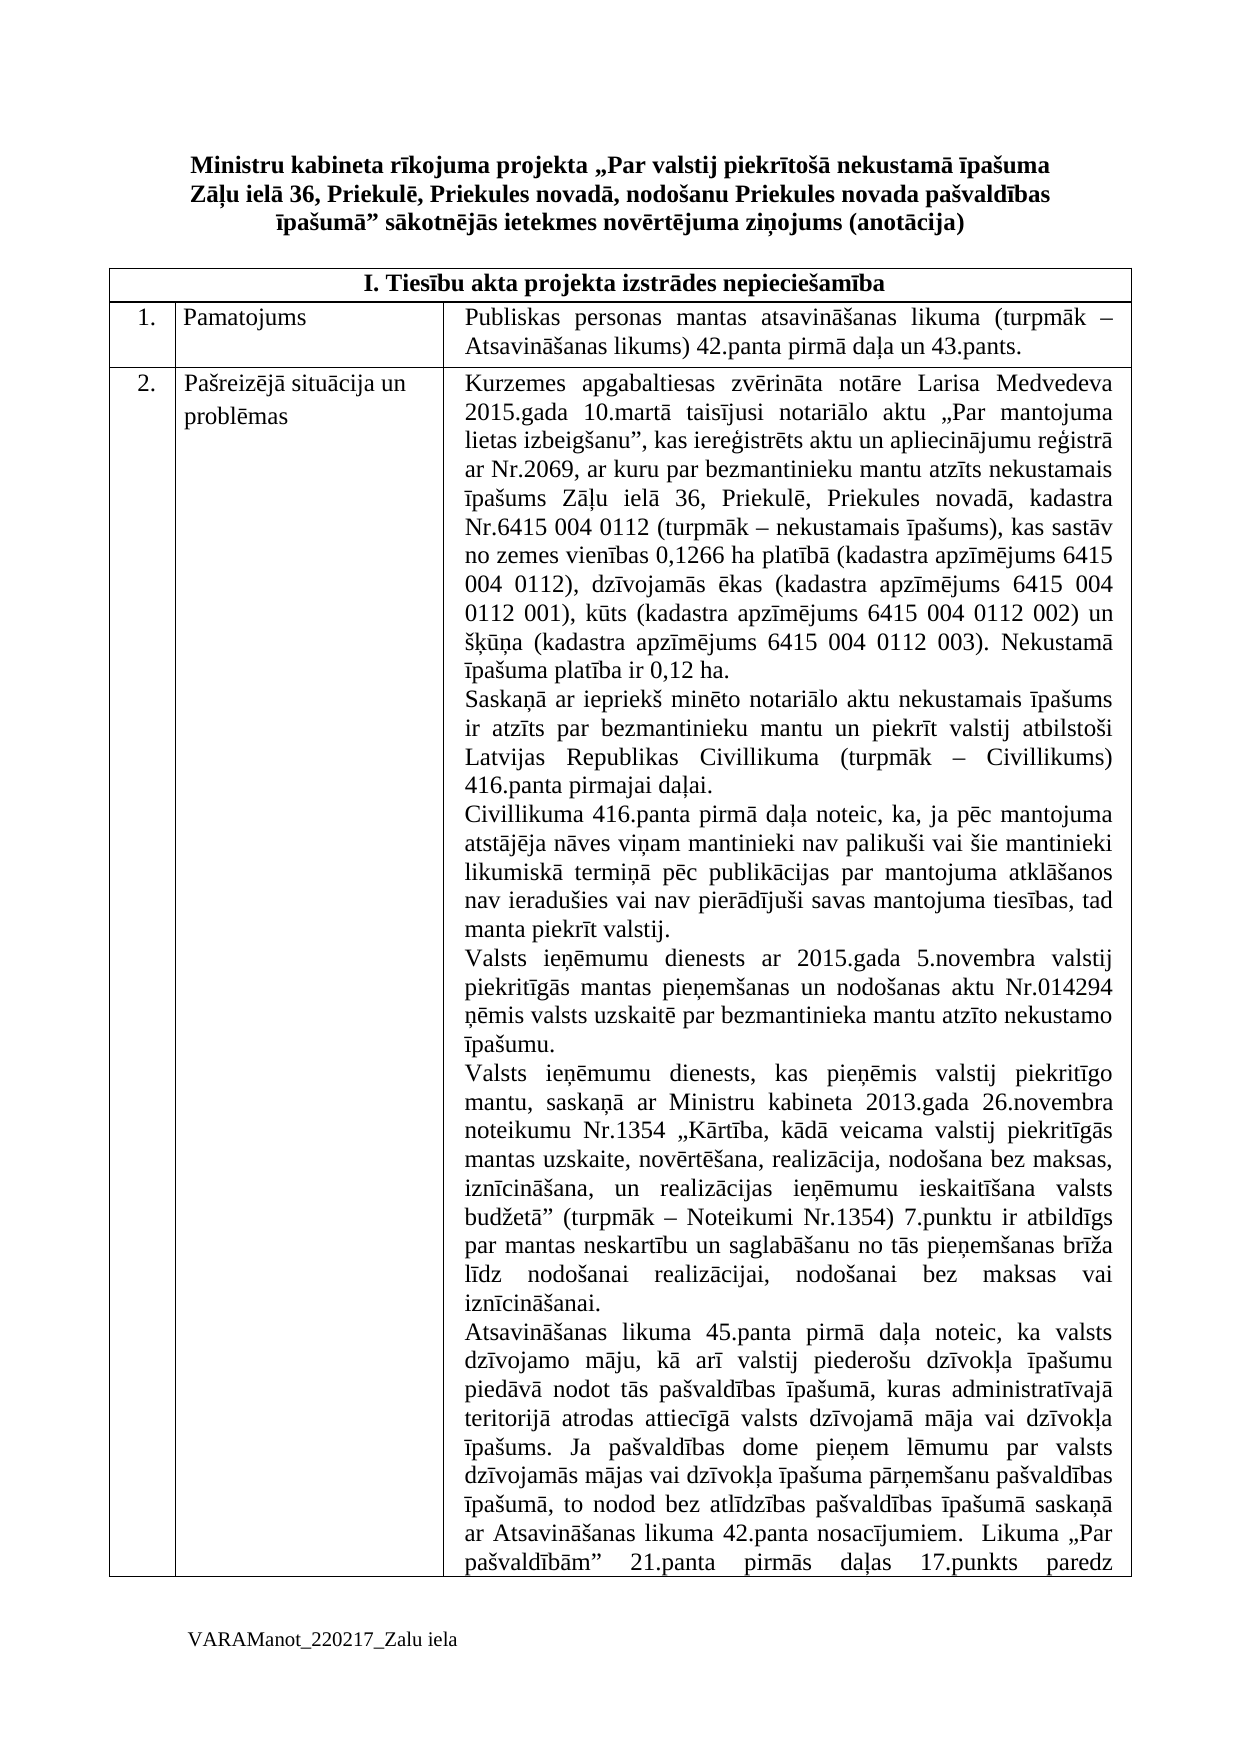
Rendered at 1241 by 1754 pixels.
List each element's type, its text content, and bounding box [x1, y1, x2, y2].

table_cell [176, 368, 443, 1576]
text Ministru kabineta rīkojuma projekta „Par valstij piekrītošā nekustamā īpašuma Zāļu ielā 36, Priekulē, Priekules novadā, nodošanu Priekules novada pašvaldības īpašumā” sākotnējās ietekmes novērtējuma (anotācija) [187, 150, 1053, 236]
table_cell 2. [110, 368, 175, 1576]
table_cell 1. [110, 303, 175, 367]
table_cell Pamatojums [176, 303, 443, 367]
table_header I. Tiesību akta projekta izstrādes nepieciešamība [110, 269, 1131, 301]
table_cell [444, 368, 1131, 1576]
table_cell Publiskas personas mantas atsavināšanas likuma (turpmāk – Atsavināšanas likums) 42.panta pirmā daļa un 43.pants. [444, 303, 1131, 367]
